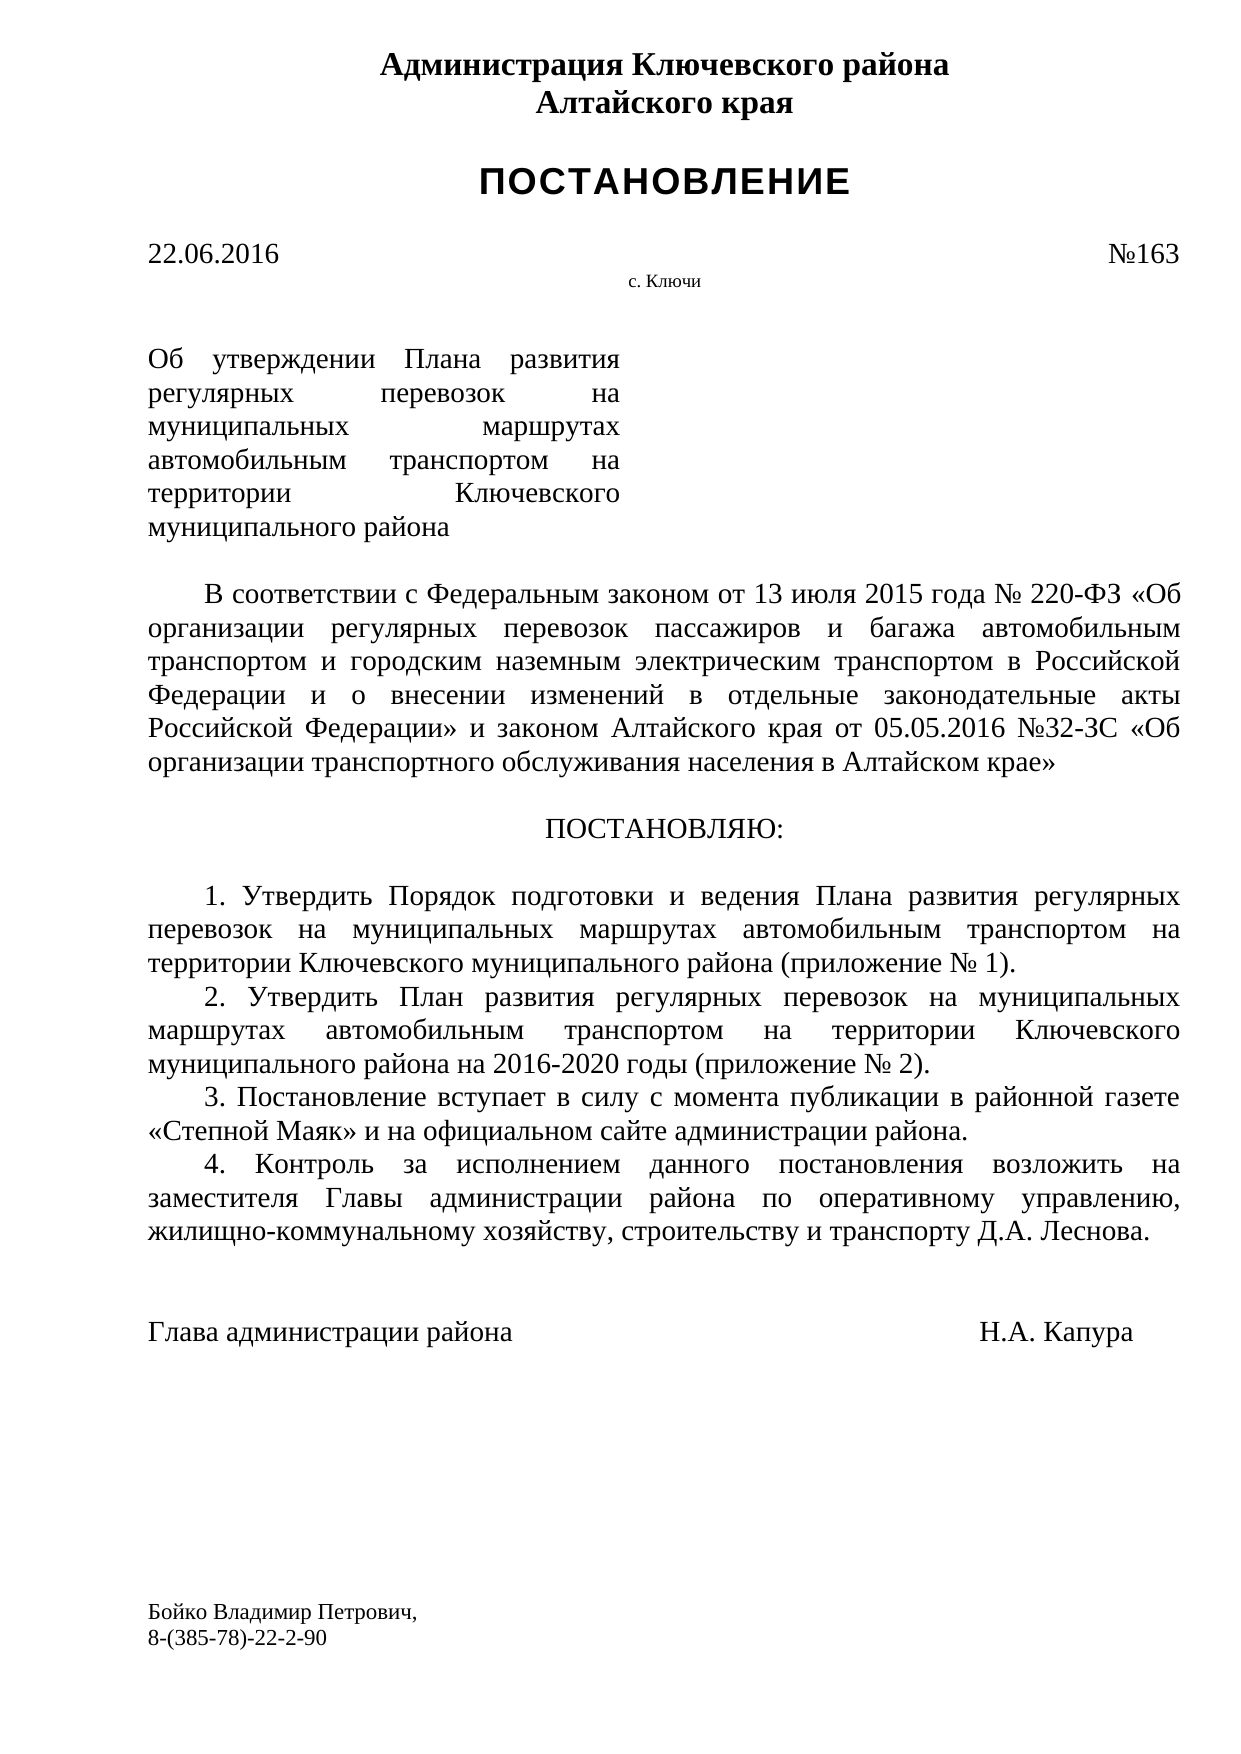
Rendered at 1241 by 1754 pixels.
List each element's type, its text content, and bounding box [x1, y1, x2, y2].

text Бойко Владимир Петрович, [148, 1598, 1152, 1624]
text 4. Контроль за исполнением данного постановления возложить на заместителя Главы администрации района по оперативному управлению, жилищно-коммунальному хозяйству, строительству и транспорту Д.А. Леснова. [148, 1146, 1181, 1247]
text В соответствии с Федеральным законом от 13 июля 2015 года № 220-ФЗ «Об организации регулярных перевозок пассажиров и багажа автомобильным транспортом и городским наземным электрическим транспортом в Российской Федерации и о внесении изменений в отдельные законодательные акты Российской Федерации» и законом Алтайского края от 05.05.2016 №32-ЗС «Об организации транспортного обслуживания населения в Алтайском крае» [148, 576, 1181, 777]
text 1. Утвердить Порядок подготовки и ведения Плана развития регулярных перевозок на муниципальных маршрутах автомобильным транспортом на территории Ключевского муниципального района (приложение № 1). [148, 878, 1181, 979]
text с. Ключи [148, 269, 1181, 291]
text ПОСТАНОВЛЯЮ: [148, 811, 1181, 844]
text 8-(385-78)-22-2-90 [148, 1624, 1152, 1651]
text ПОСТАНОВЛЕНИЕ [148, 159, 1181, 202]
text 2. Утвердить План развития регулярных перевозок на муниципальных маршрутах автомобильным транспортом на территории Ключевского муниципального района на 2016-2020 годы (приложение № 2). [148, 979, 1181, 1079]
text Алтайского края [148, 83, 1181, 121]
text Глава администрации района Н.А. Капура [148, 1314, 1181, 1348]
text Администрация Ключевского района [148, 44, 1181, 83]
text Об утверждении Плана развития регулярных перевозок на муниципальных маршрутах автомобильным транспортом на территории Ключевского муниципального района [148, 341, 620, 543]
text 22.06.2016 №163 [148, 236, 1181, 269]
text 3. Постановление вступает в силу с момента публикации в районной газете «Степной Маяк» и на официальном сайте администрации района. [148, 1079, 1181, 1146]
